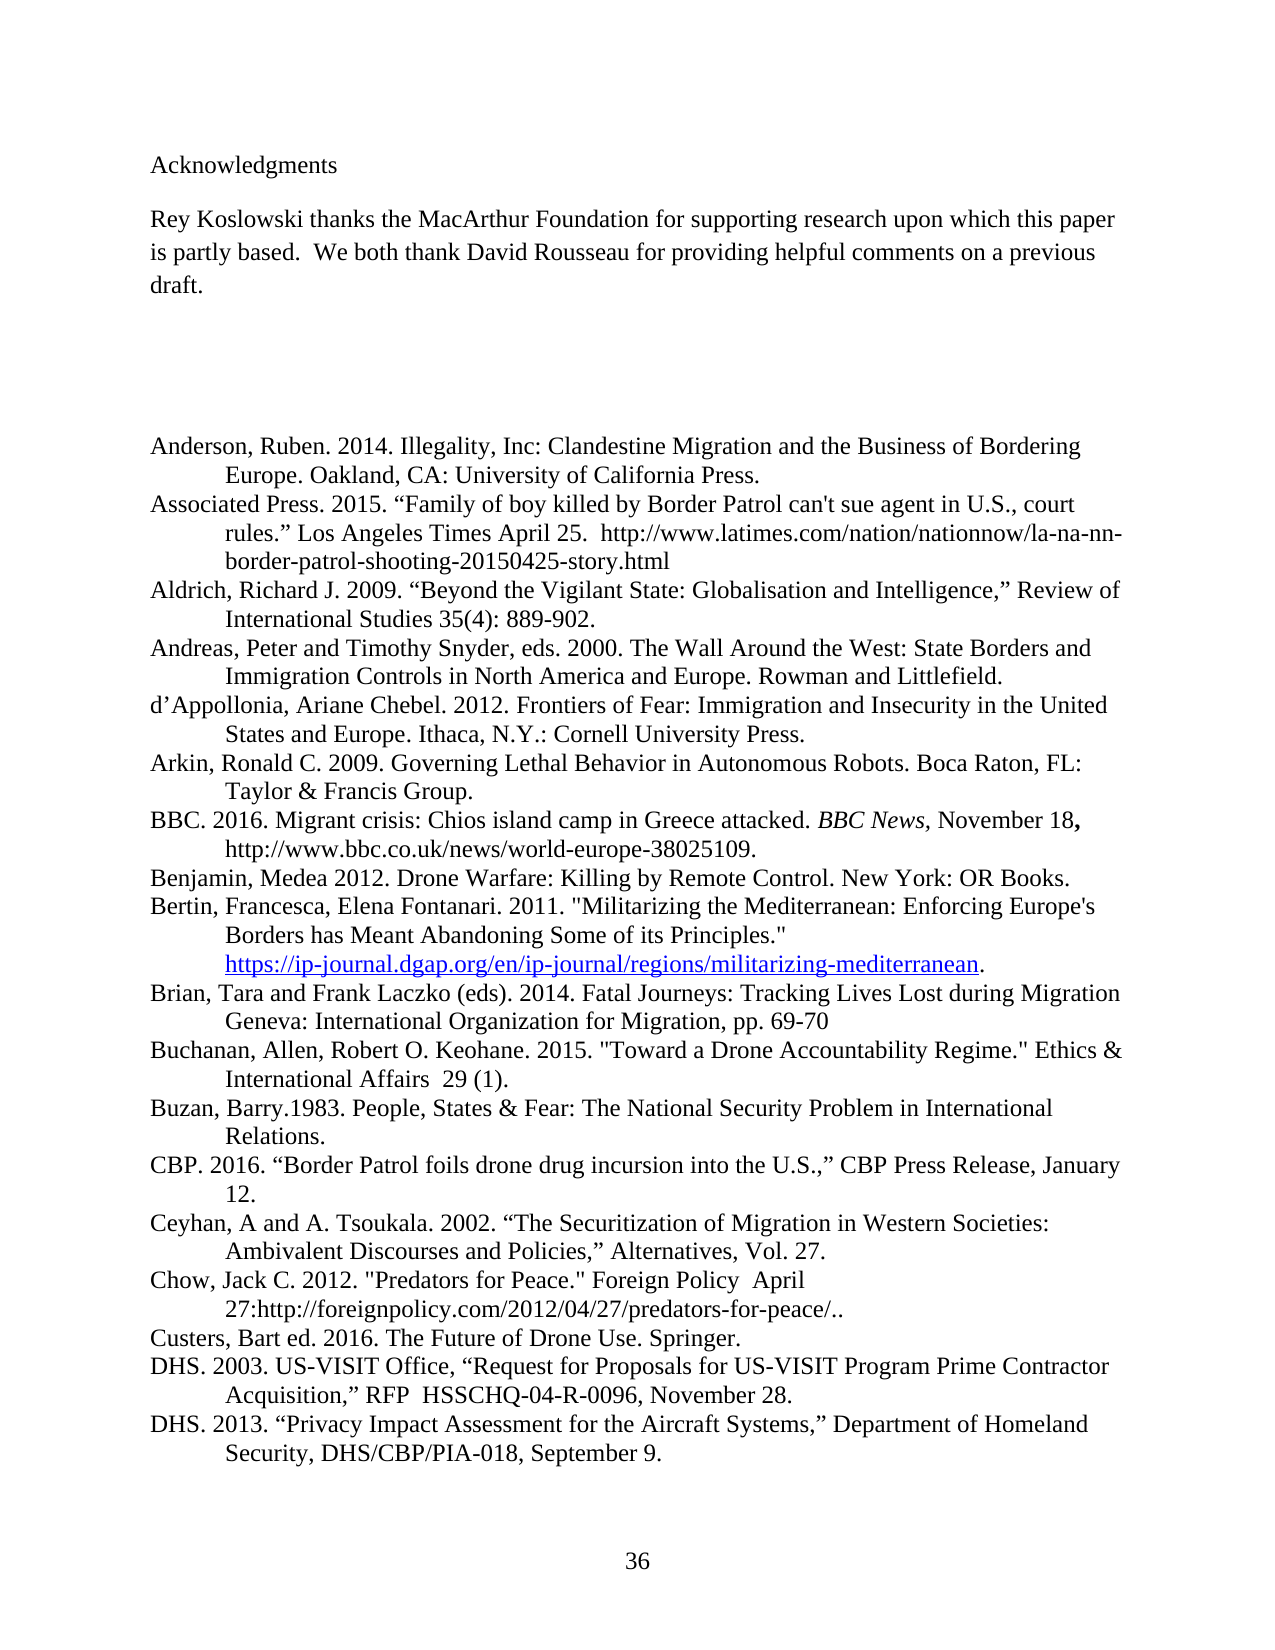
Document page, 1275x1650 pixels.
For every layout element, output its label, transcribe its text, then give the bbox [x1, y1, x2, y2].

text Brian, Tara and Frank Laczko (eds). 2014. Fatal Journeys: Tracking Lives Lost during Migration Geneva: International Organization for Migration, pp. 69-70 [150, 978, 1125, 1035]
text Associated Press. 2015. “Family of boy killed by Border Patrol can't sue agent in U.S., court rules.” Los Angeles Times April 25. http://www.latimes.com/nation/nationnow/la-na-nn-border-patrol-shooting-20150425-story.html [150, 489, 1125, 575]
text CBP. 2016. “Border Patrol foils drone drug incursion into the U.S.,” CBP Press Release, January 12. [150, 1150, 1125, 1208]
text DHS. 2003. US-VISIT Office, “Request for Proposals for US-VISIT Program Prime Contractor Acquisition,” RFP HSSCHQ-04-R-0096, November 28. [150, 1351, 1125, 1409]
text Rey Koslowski thanks the MacArthur Foundation for supporting research upon which this paper is partly based. We both thank David Rousseau for providing helpful comments on a previous draft. [150, 204, 1125, 299]
text Anderson, Ruben. 2014. Illegality, Inc: Clandestine Migration and the Business of Bordering Europe. Oakland, CA: University of California Press. [150, 431, 1125, 489]
text Aldrich, Richard J. 2009. “Beyond the Vigilant State: Globalisation and Intelligence,” Review of International Studies 35(4): 889-902. [150, 575, 1125, 633]
text Andreas, Peter and Timothy Snyder, eds. 2000. The Wall Around the West: State Borders and Immigration Controls in North America and Europe. Rowman and Littlefield. [150, 633, 1125, 690]
text Buchanan, Allen, Robert O. Keohane. 2015. "Toward a Drone Accountability Regime." Ethics & International Affairs 29 (1). [150, 1035, 1125, 1093]
text Custers, Bart ed. 2016. The Future of Drone Use. Springer. [150, 1323, 1125, 1351]
text d’Appollonia, Ariane Chebel. 2012. Frontiers of Fear: Immigration and Insecurity in the United States and Europe. Ithaca, N.Y.: Cornell University Press. [150, 690, 1125, 748]
text Arkin, Ronald C. 2009. Governing Lethal Behavior in Autonomous Robots. Boca Raton, FL: Taylor & Francis Group. [150, 748, 1125, 805]
text Acknowledgments [150, 150, 1125, 179]
text DHS. 2013. “Privacy Impact Assessment for the Aircraft Systems,” Department of Homeland Security, DHS/CBP/PIA-018, September 9. [150, 1409, 1125, 1466]
text Chow, Jack C. 2012. "Predators for Peace." Foreign Policy April 27:http://foreignpolicy.com/2012/04/27/predators-for-peace/.. [150, 1265, 1125, 1323]
text Bertin, Francesca, Elena Fontanari. 2011. "Militarizing the Mediterranean: Enforcing Europe's Borders has Meant Abandoning Some of its Principles." https://ip-journal.dgap.org/en/ip-journal/regions/militarizing-mediterranean. [150, 891, 1125, 978]
text Ceyhan, A and A. Tsoukala. 2002. “The Securitization of Migration in Western Societies: Ambivalent Discourses and Policies,” Alternatives, Vol. 27. [150, 1208, 1125, 1265]
text Benjamin, Medea 2012. Drone Warfare: Killing by Remote Control. New York: OR Books. [150, 863, 1125, 891]
text Buzan, Barry.1983. People, States & Fear: The National Security Problem in International Relations. [150, 1093, 1125, 1150]
text BBC. 2016. Migrant crisis: Chios island camp in Greece attacked. BBC News, November 18, http://www.bbc.co.uk/news/world-europe-38025109. [150, 805, 1125, 863]
